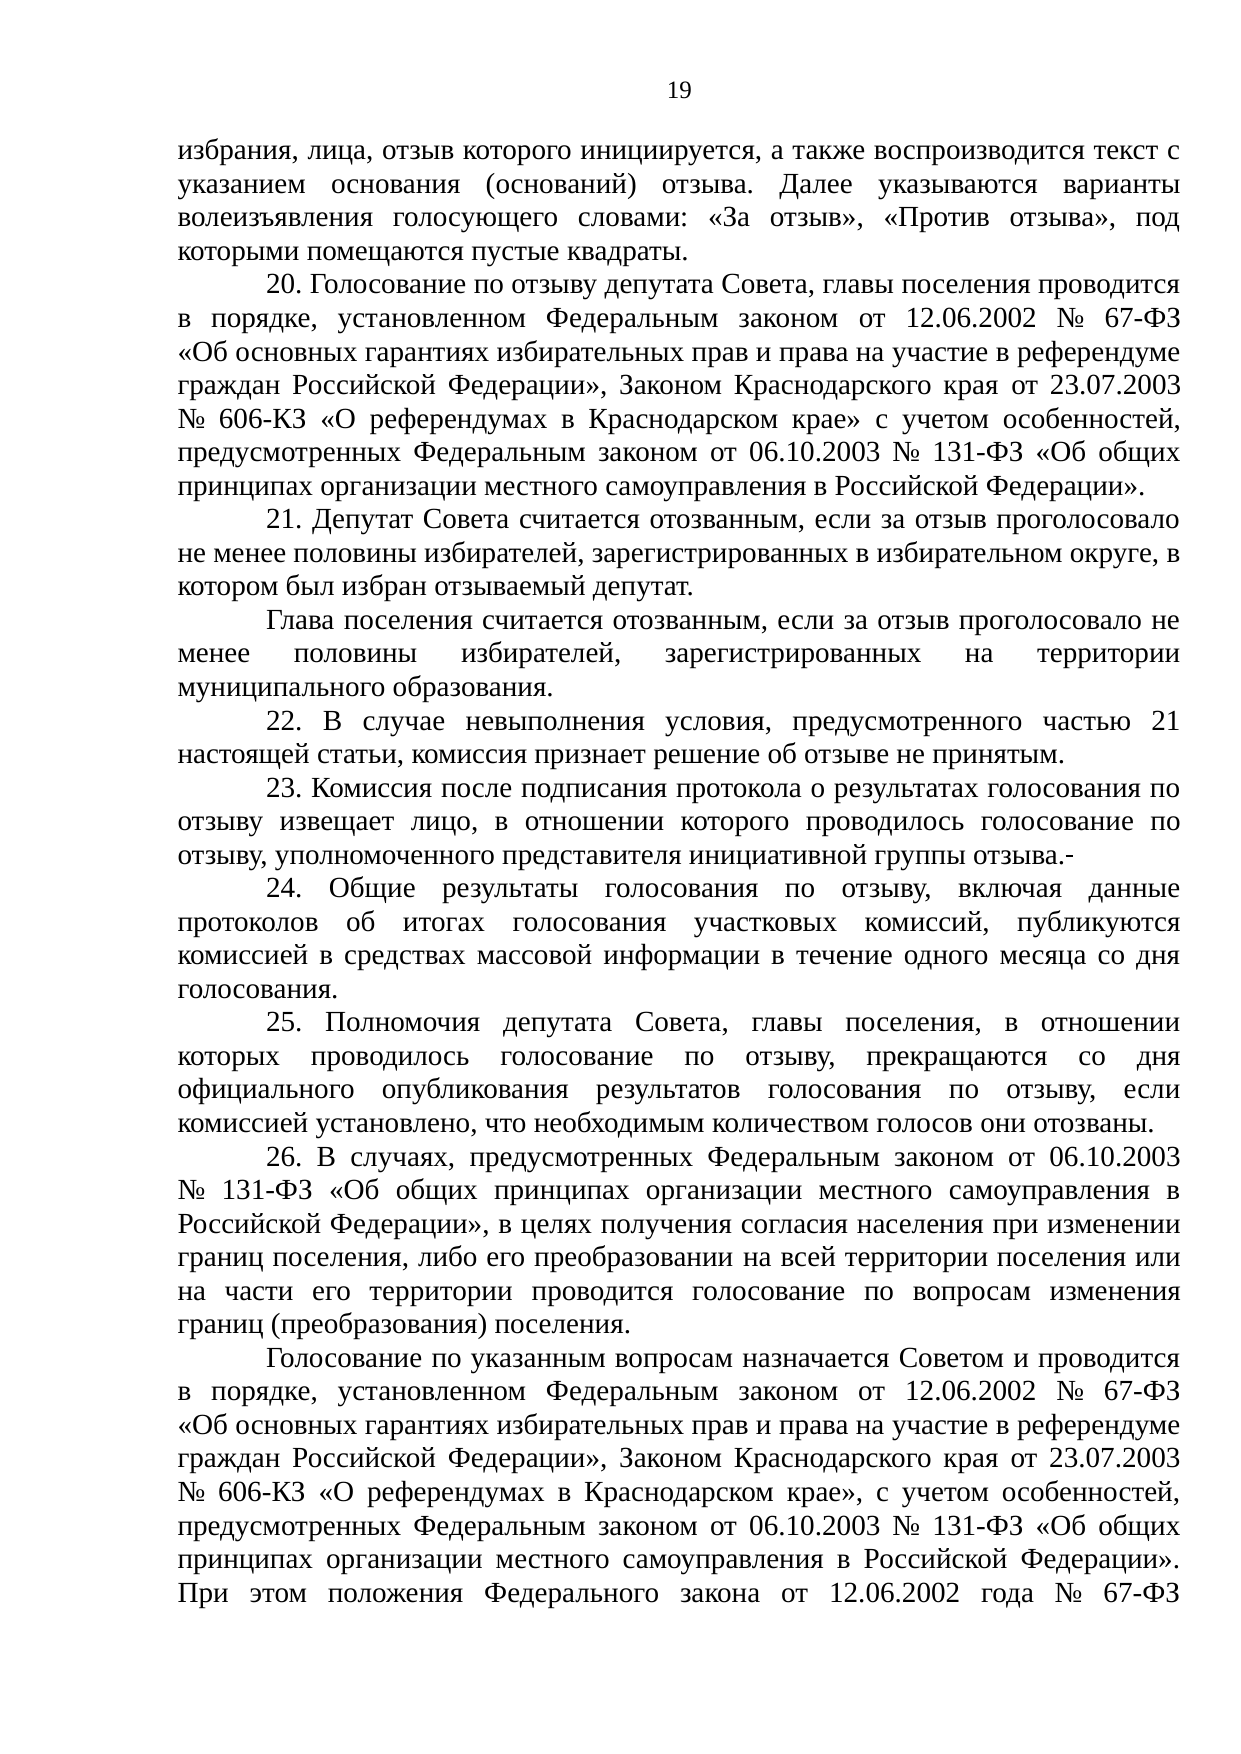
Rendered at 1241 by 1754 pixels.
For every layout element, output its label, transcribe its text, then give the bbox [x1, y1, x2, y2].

text 24. Общие результаты голосования по отзыву, включая данные протоколов об итогах голосования участковых комиссий, публикуются комиссией в средствах массовой информации в течение одного месяца со дня голосования. [177, 870, 1181, 1004]
text 26. В случаях, предусмотренных Федеральным законом от 06.10.2003 № 131-ФЗ «Об общих принципах организации местного самоуправления в Российской Федерации», в целях получения согласия населения при изменении границ поселения, либо его преобразовании на всей территории поселения или на части его территории проводится голосование по вопросам изменения границ (преобразования) поселения. [177, 1139, 1181, 1340]
text 25. Полномочия депутата Совета, главы поселения, в отношении которых проводилось голосование по отзыву, прекращаются со дня официального опубликования результатов голосования по отзыву, если комиссией установлено, что необходимым количеством голосов они отозваны. [177, 1004, 1181, 1139]
text 21. Депутат Совета считается отозванным, если за отзыв проголосовало не менее половины избирателей, зарегистрированных в избирательном округе, в котором был избран отзываемый депутат. [177, 501, 1181, 602]
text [177, 132, 1181, 267]
text Глава поселения считается отозванным, если за отзыв проголосовало не менее половины избирателей, зарегистрированных на территории муниципального образования. [177, 602, 1181, 703]
text 22. В случае невыполнения условия, предусмотренного частью 21 настоящей статьи, комиссия признает решение об отзыве не принятым. [177, 703, 1181, 770]
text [177, 1340, 1181, 1608]
text 23. Комиссия после подписания протокола о результатах голосования по отзыву извещает лицо, в отношении которого проводилось голосование по отзыву, уполномоченного представителя инициативной группы отзыва. [177, 770, 1181, 870]
text 20. Голосование по отзыву депутата Совета, главы поселения проводится в порядке, установленном Федеральным законом от 12.06.2002 № 67-ФЗ «Об основных гарантиях избирательных прав и права на участие в референдуме граждан Российской Федерации», Законом Краснодарского края от 23.07.2003 № 606-КЗ «О референдумах в Краснодарском крае» с учетом особенностей, предусмотренных Федеральным законом от 06.10.2003 № 131-ФЗ «Об общих принципах организации местного самоуправления в Российской Федерации». [177, 267, 1181, 501]
